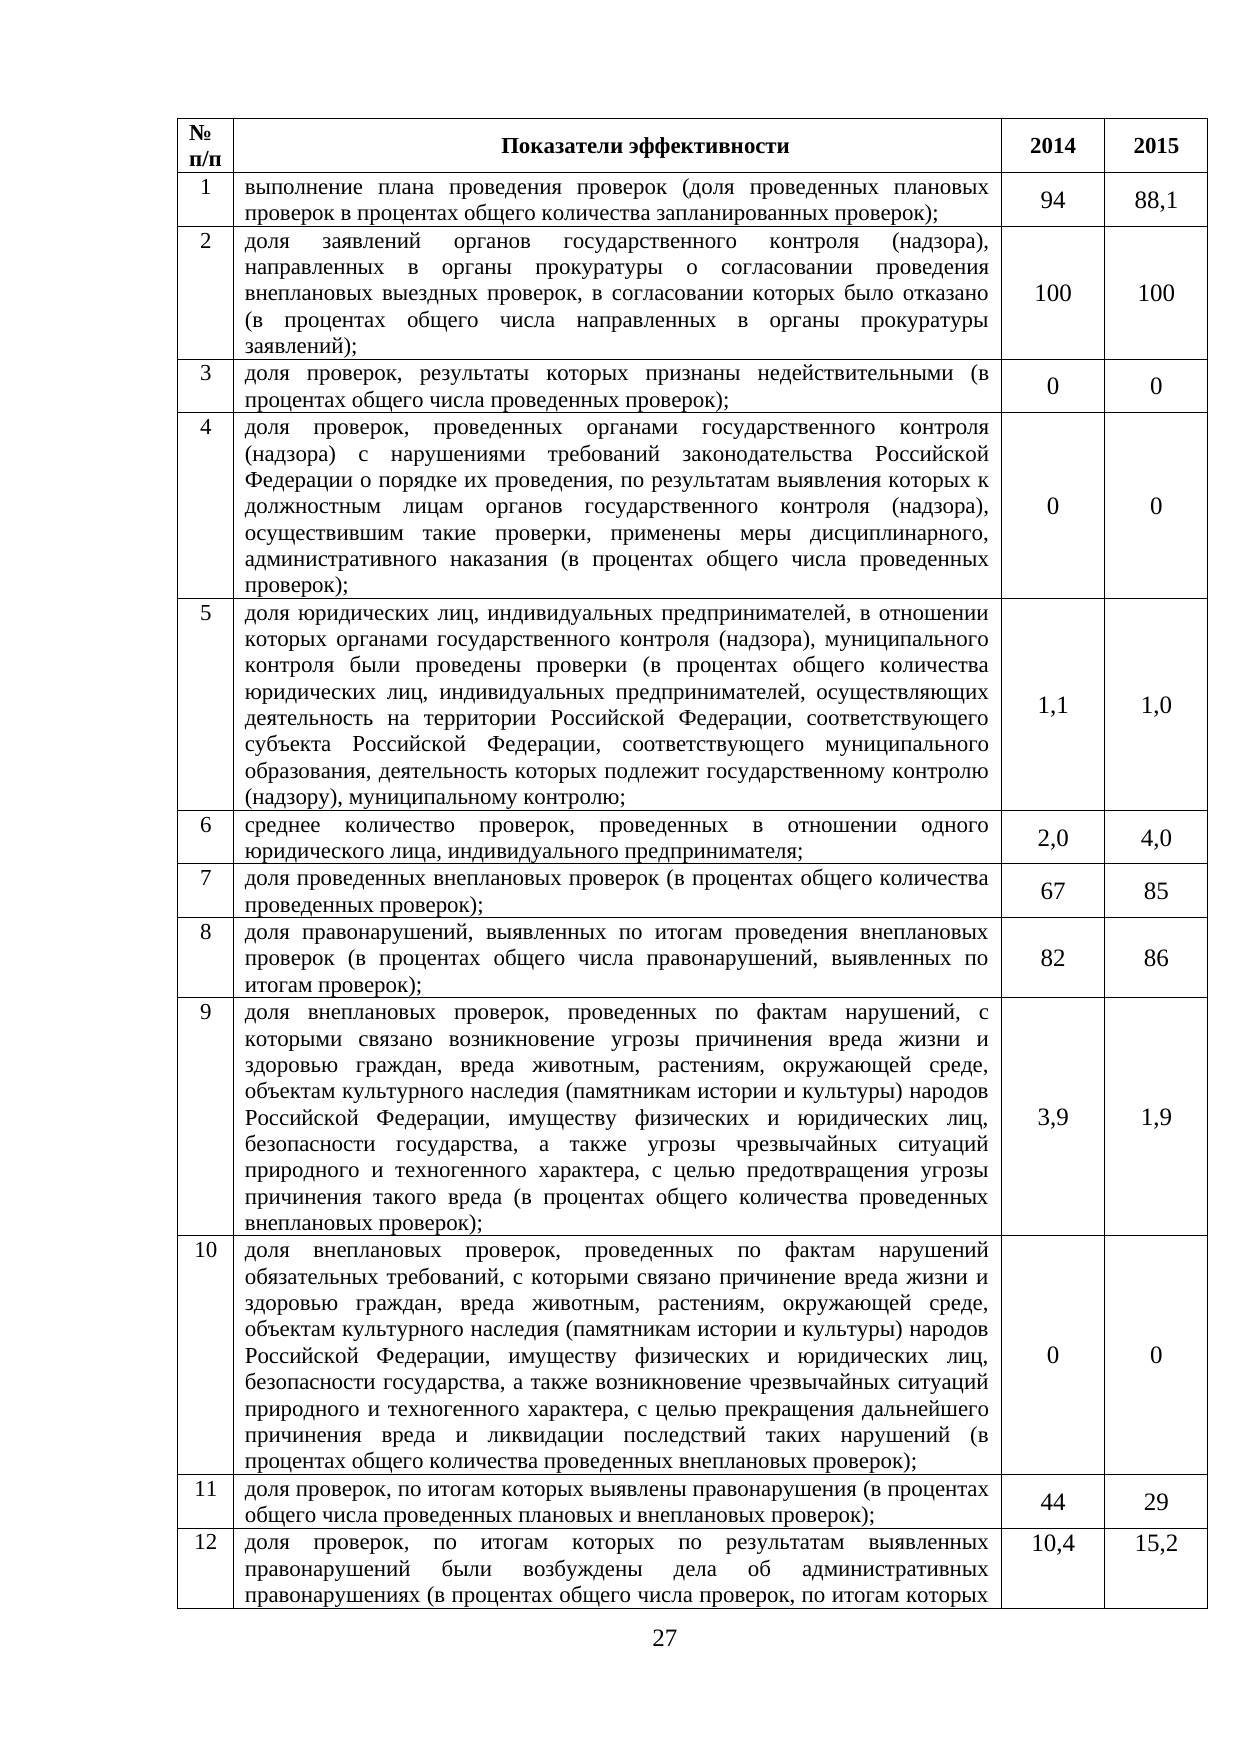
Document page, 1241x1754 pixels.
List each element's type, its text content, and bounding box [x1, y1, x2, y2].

table_cell 3,9 [1002, 998, 1104, 1235]
table_cell доля проведенных внеплановых проверок (в процентах общего количества проведенных проверок); [234, 864, 1001, 917]
table_cell 7 [178, 864, 233, 917]
table_cell 4,0 [1105, 811, 1207, 863]
table_header № п/п [178, 119, 233, 172]
table_cell 0 [1105, 360, 1207, 412]
table_header Показатели эффективности [234, 119, 1001, 172]
table_cell 15,2 [1105, 1529, 1207, 1607]
table_cell 11 [178, 1475, 233, 1527]
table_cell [234, 1529, 1001, 1607]
table_cell 0 [1105, 1236, 1207, 1474]
table_cell 8 [178, 918, 233, 997]
table_cell 29 [1105, 1475, 1207, 1527]
table_cell доля проверок, результаты которых признаны недействительными (в процентах общего числа проведенных проверок); [234, 360, 1001, 412]
table_cell 94 [1002, 173, 1104, 226]
table_cell 10,4 [1002, 1529, 1104, 1607]
table_cell 1,0 [1105, 599, 1207, 809]
table_cell 44 [1002, 1475, 1104, 1527]
table_cell 2 [178, 227, 233, 358]
table_cell 9 [178, 998, 233, 1235]
table_cell 1 [178, 173, 233, 226]
table_cell 0 [1002, 360, 1104, 412]
table_cell 88,1 [1105, 173, 1207, 226]
table_cell 100 [1105, 227, 1207, 358]
table_cell 100 [1002, 227, 1104, 358]
table_cell выполнение плана проведения проверок (доля проведенных плановых проверок в процентах общего количества запланированных проверок); [234, 173, 1001, 226]
table_cell 1,9 [1105, 998, 1207, 1235]
table_header 2015 [1105, 119, 1207, 172]
table_cell 1,1 [1002, 599, 1104, 809]
table_cell 85 [1105, 864, 1207, 917]
table_cell доля заявлений органов государственного контроля (надзора), направленных в органы прокуратуры о согласовании проведения внеплановых выездных проверок, в согласовании которых было отказано (в процентах общего числа направленных в органы прокуратуры заявлений); [234, 227, 1001, 358]
table_cell доля внеплановых проверок, проведенных по фактам нарушений, с которыми связано возникновение угрозы причинения вреда жизни и здоровью граждан, вреда животным, растениям, окружающей среде, объектам культурного наследия (памятникам истории и культуры) народов Российской Федерации, имуществу физических и юридических лиц, безопасности государства, а также угрозы чрезвычайных ситуаций природного и техногенного характера, с целью предотвращения угрозы причинения такого вреда (в процентах общего количества проведенных внеплановых проверок); [234, 998, 1001, 1235]
table_cell 82 [1002, 918, 1104, 997]
table_cell 6 [178, 811, 233, 863]
table_cell 2,0 [1002, 811, 1104, 863]
table_header 2014 [1002, 119, 1104, 172]
table_cell 12 [178, 1529, 233, 1607]
table_cell доля проверок, по итогам которых выявлены правонарушения (в процентах общего числа проведенных плановых и внеплановых проверок); [234, 1475, 1001, 1527]
table_cell 67 [1002, 864, 1104, 917]
table_cell среднее количество проверок, проведенных в отношении одного юридического лица, индивидуального предпринимателя; [234, 811, 1001, 863]
table_cell 3 [178, 360, 233, 412]
table_cell доля проверок, проведенных органами государственного контроля (надзора) с нарушениями требований законодательства Российской Федерации о порядке их проведения, по результатам выявления которых к должностным лицам органов государственного контроля (надзора), осуществившим такие проверки, применены меры дисциплинарного, административного наказания (в процентах общего числа проведенных проверок); [234, 413, 1001, 598]
table_cell 5 [178, 599, 233, 809]
table_cell 0 [1105, 413, 1207, 598]
table_cell 10 [178, 1236, 233, 1474]
table_cell доля правонарушений, выявленных по итогам проведения внеплановых проверок (в процентах общего числа правонарушений, выявленных по итогам проверок); [234, 918, 1001, 997]
table_cell 86 [1105, 918, 1207, 997]
table_cell доля внеплановых проверок, проведенных по фактам нарушений обязательных требований, с которыми связано причинение вреда жизни и здоровью граждан, вреда животным, растениям, окружающей среде, объектам культурного наследия (памятникам истории и культуры) народов Российской Федерации, имуществу физических и юридических лиц, безопасности государства, а также возникновение чрезвычайных ситуаций природного и техногенного характера, с целью прекращения дальнейшего причинения вреда и ликвидации последствий таких нарушений (в процентах общего количества проведенных внеплановых проверок); [234, 1236, 1001, 1474]
table_cell 0 [1002, 413, 1104, 598]
table_cell 4 [178, 413, 233, 598]
table_cell 0 [1002, 1236, 1104, 1474]
table_cell доля юридических лиц, индивидуальных предпринимателей, в отношении которых органами государственного контроля (надзора), муниципального контроля были проведены проверки (в процентах общего количества юридических лиц, индивидуальных предпринимателей, осуществляющих деятельность на территории Российской Федерации, соответствующего субъекта Российской Федерации, соответствующего муниципального образования, деятельность которых подлежит государственному контролю (надзору), муниципальному контролю; [234, 599, 1001, 809]
